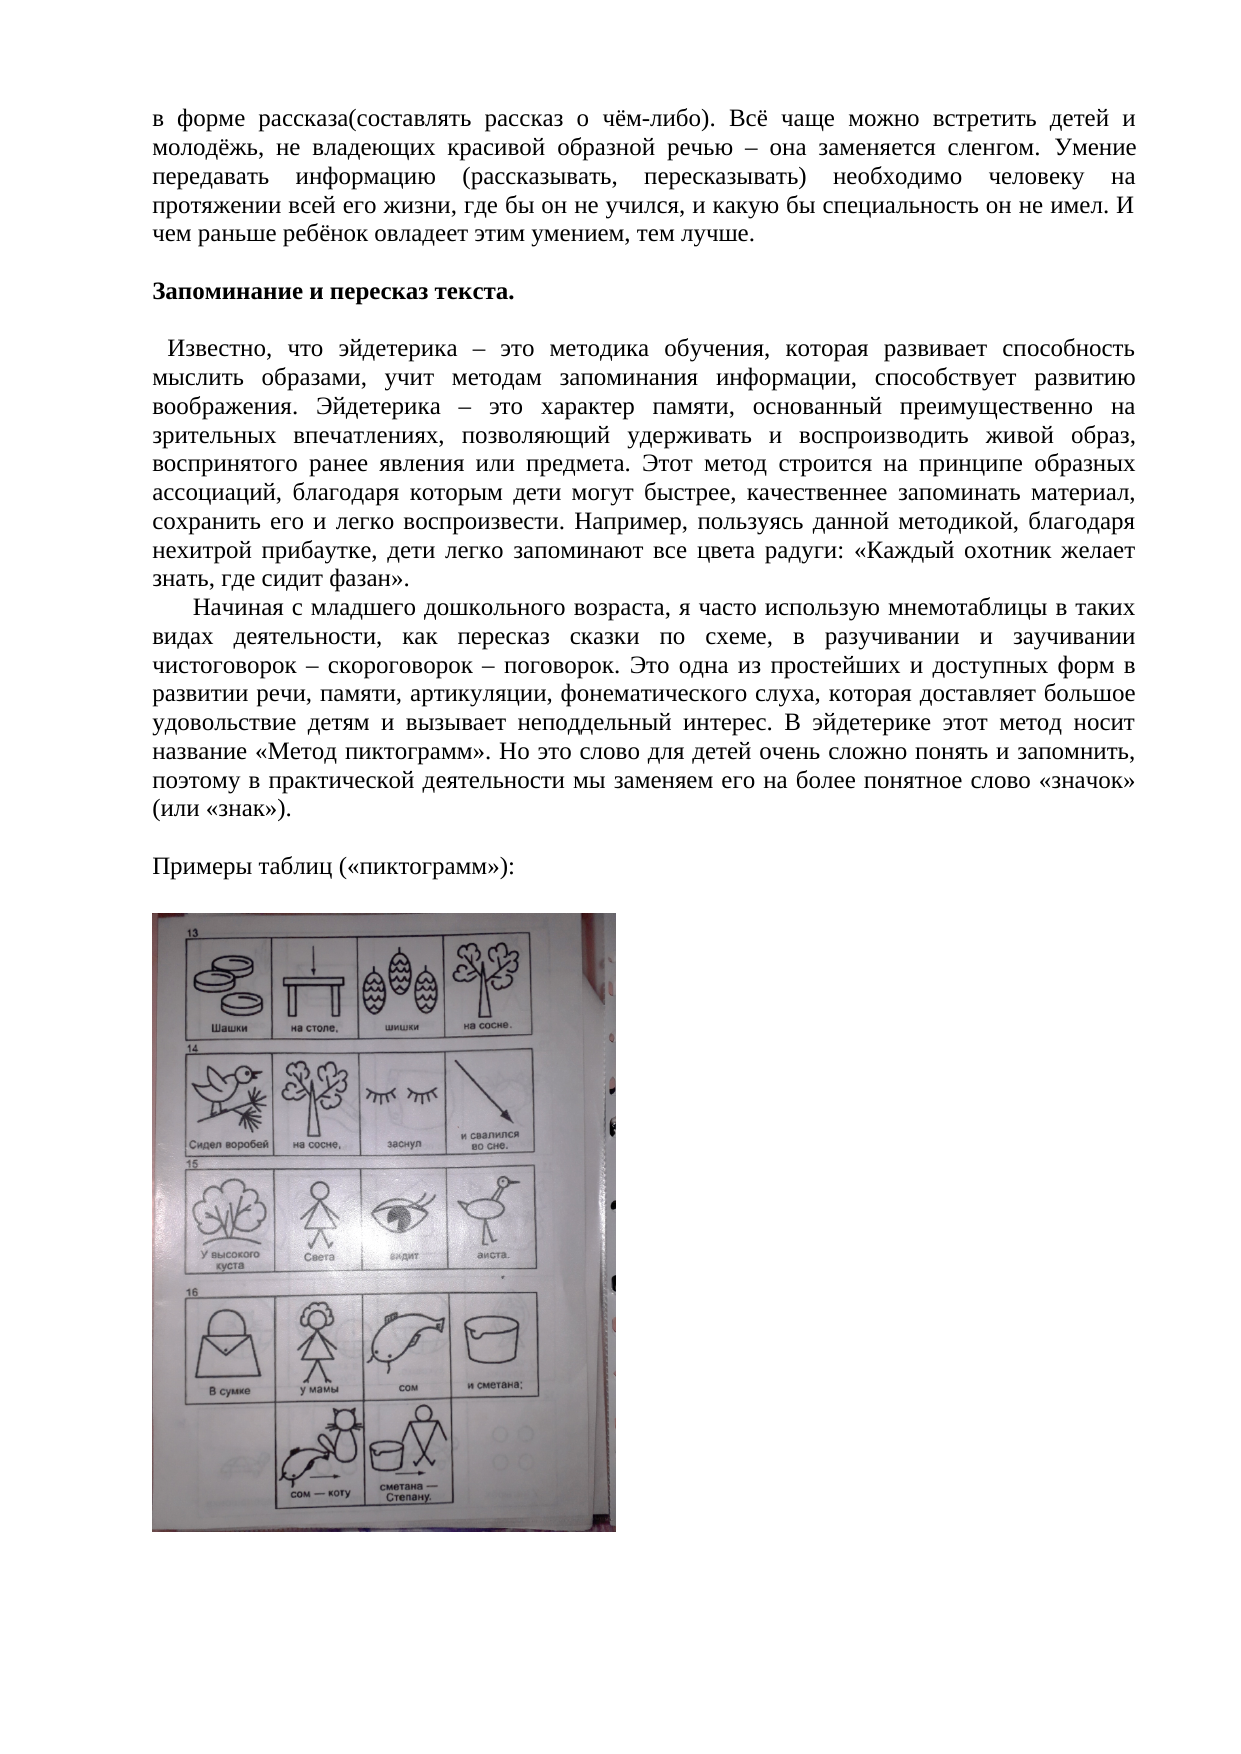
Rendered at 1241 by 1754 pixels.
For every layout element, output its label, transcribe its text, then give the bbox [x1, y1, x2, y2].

text Известно, что эйдетерика – это методика обучения, которая развивает способность мыслить образами, учит методам запоминания информации, способствует развитию воображения. Эйдетерика – это характер памяти, основанный преимущественно на зрительных впечатлениях, позволяющий удерживать и воспроизводить живой образ, воспринятого ранее явления или предмета. Этот метод строится на принципе образных ассоциаций, благодаря которым дети могут быстрее, качественнее запоминать материал, сохранить его и легко воспроизвести. Например, пользуясь данной методикой, благодаря нехитрой прибаутке, дети легко запоминают все цвета радуги: «Каждый охотник желает знать, где сидит фазан». [152, 333, 1137, 592]
text Запоминание и пересказ текста. [152, 276, 1137, 305]
text Начиная с младшего дошкольного возраста, я часто использую мнемотаблицы в таких видах деятельности, как пересказ сказки по схеме, в разучивании и заучивании чистоговорок – скороговорок – поговорок. Это одна из простейших и доступных форм в развитии речи, памяти, артикуляции, фонематического слуха, которая доставляет большое удовольствие детям и вызывает неподдельный интерес. В эйдетерике этот метод носит название «Метод пиктограмм». Но это слово для детей очень сложно понять и запомнить, поэтому в практической деятельности мы заменяем его на более понятное слово «значок» (или «знак»). [152, 592, 1137, 822]
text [152, 103, 1137, 247]
picture [152, 913, 616, 1532]
text Примеры таблиц («пиктограмм»): [152, 851, 1137, 880]
